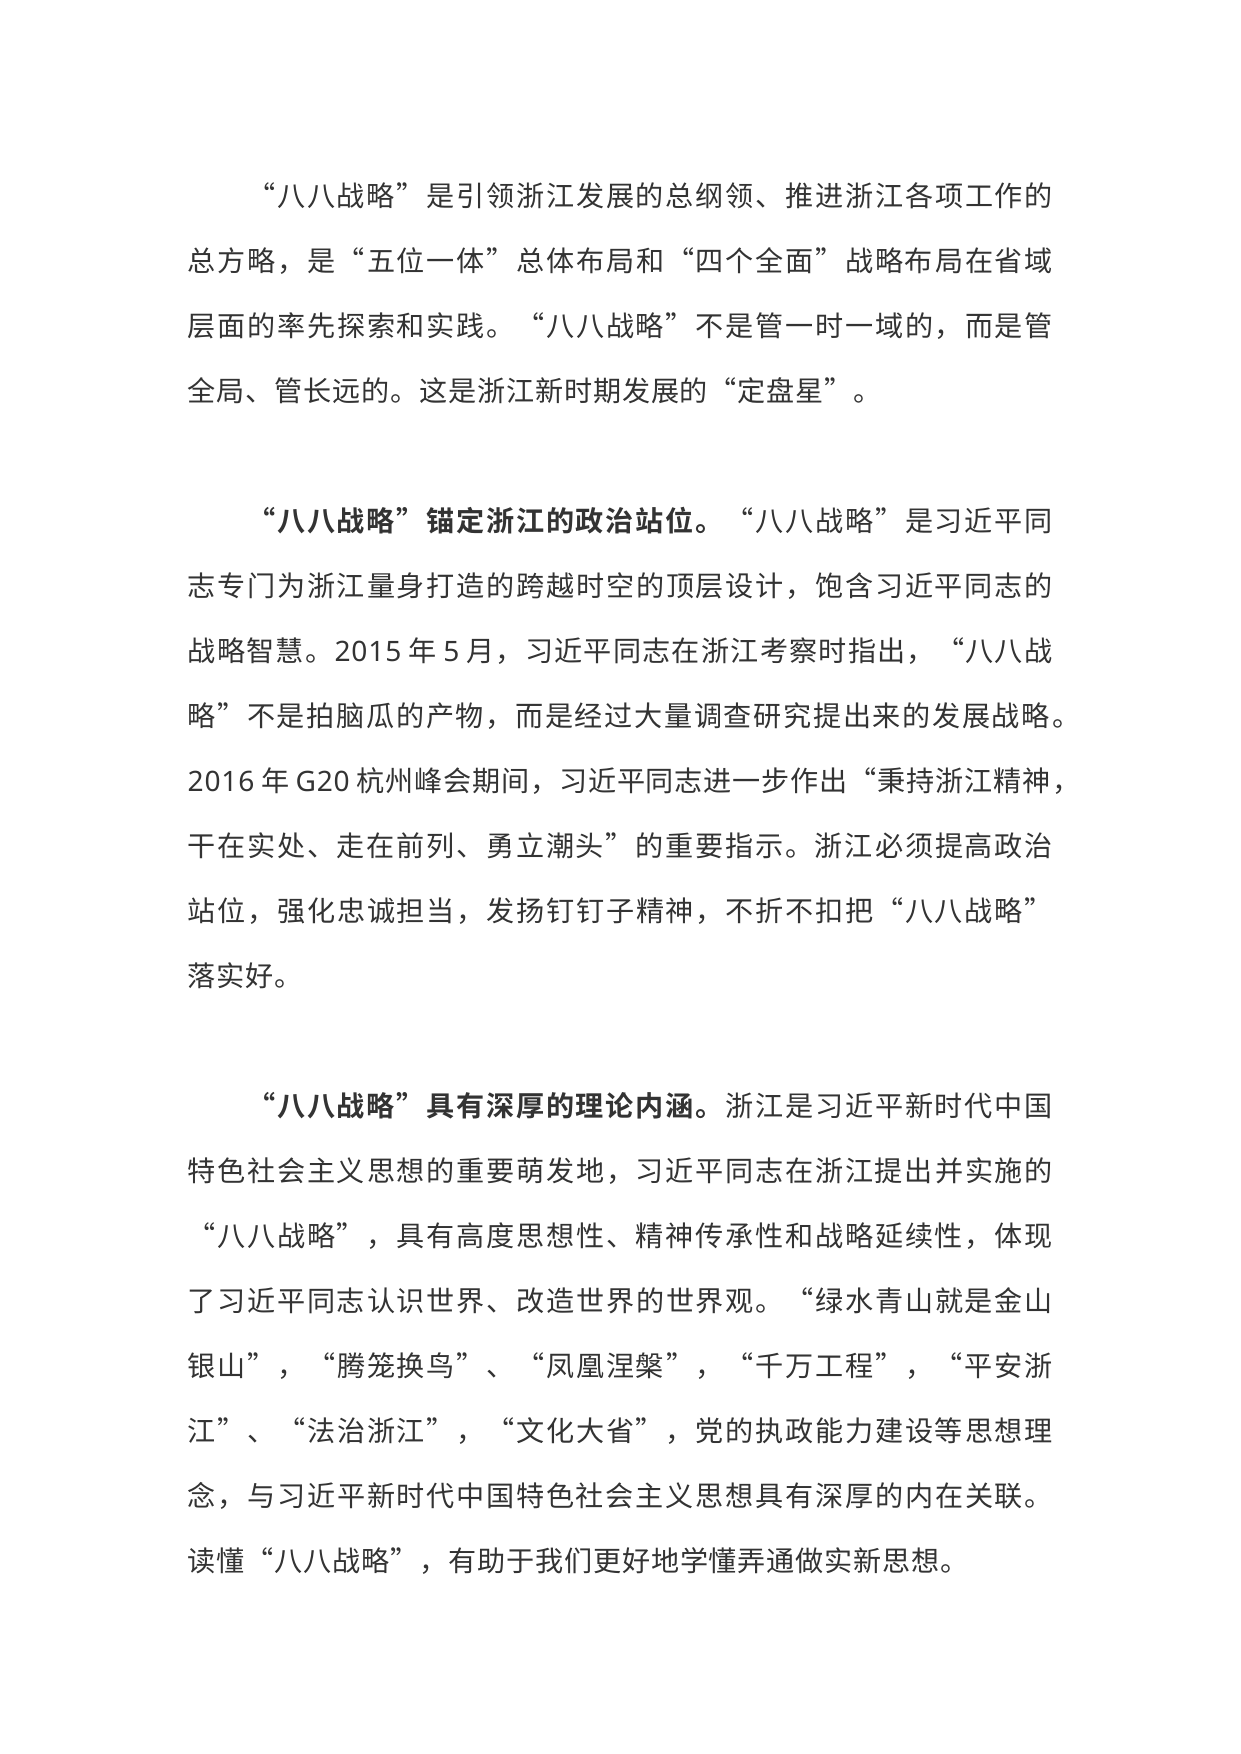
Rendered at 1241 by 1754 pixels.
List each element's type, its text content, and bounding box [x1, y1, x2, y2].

text “八八战略”锚定浙江的政治站位。“八八战略”是习近平同志专门为浙江量身打造的跨越时空的顶层设计，饱含习近平同志的战略智慧。2015年5月，习近平同志在浙江考察时指出，“八八战略”不是拍脑瓜的产物，而是经过大量调查研究提出来的发展战略。2016年G20杭州峰会期间，习近平同志进一步作出“秉持浙江精神，干在实处、走在前列、勇立潮头”的重要指示。浙江必须提高政治站位，强化忠诚担当，发扬钉钉子精神，不折不扣把“八八战略”落实好。 [187, 487, 1053, 1007]
text “八八战略”具有深厚的理论内涵。浙江是习近平新时代中国特色社会主义思想的重要萌发地，习近平同志在浙江提出并实施的“八八战略”，具有高度思想性、精神传承性和战略延续性，体现了习近平同志认识世界、改造世界的世界观。“绿水青山就是金山银山”，“腾笼换鸟”、“凤凰涅槃”，“千万工程”，“平安浙江”、“法治浙江”，“文化大省”，党的执政能力建设等思想理念，与习近平新时代中国特色社会主义思想具有深厚的内在关联。读懂“八八战略”，有助于我们更好地学懂弄通做实新思想。 [187, 1072, 1053, 1592]
text “八八战略”是引领浙江发展的总纲领、推进浙江各项工作的总方略，是“五位一体”总体布局和“四个全面”战略布局在省域层面的率先探索和实践。“八八战略”不是管一时一域的，而是管全局、管长远的。这是浙江新时期发展的“定盘星”。 [187, 162, 1053, 422]
